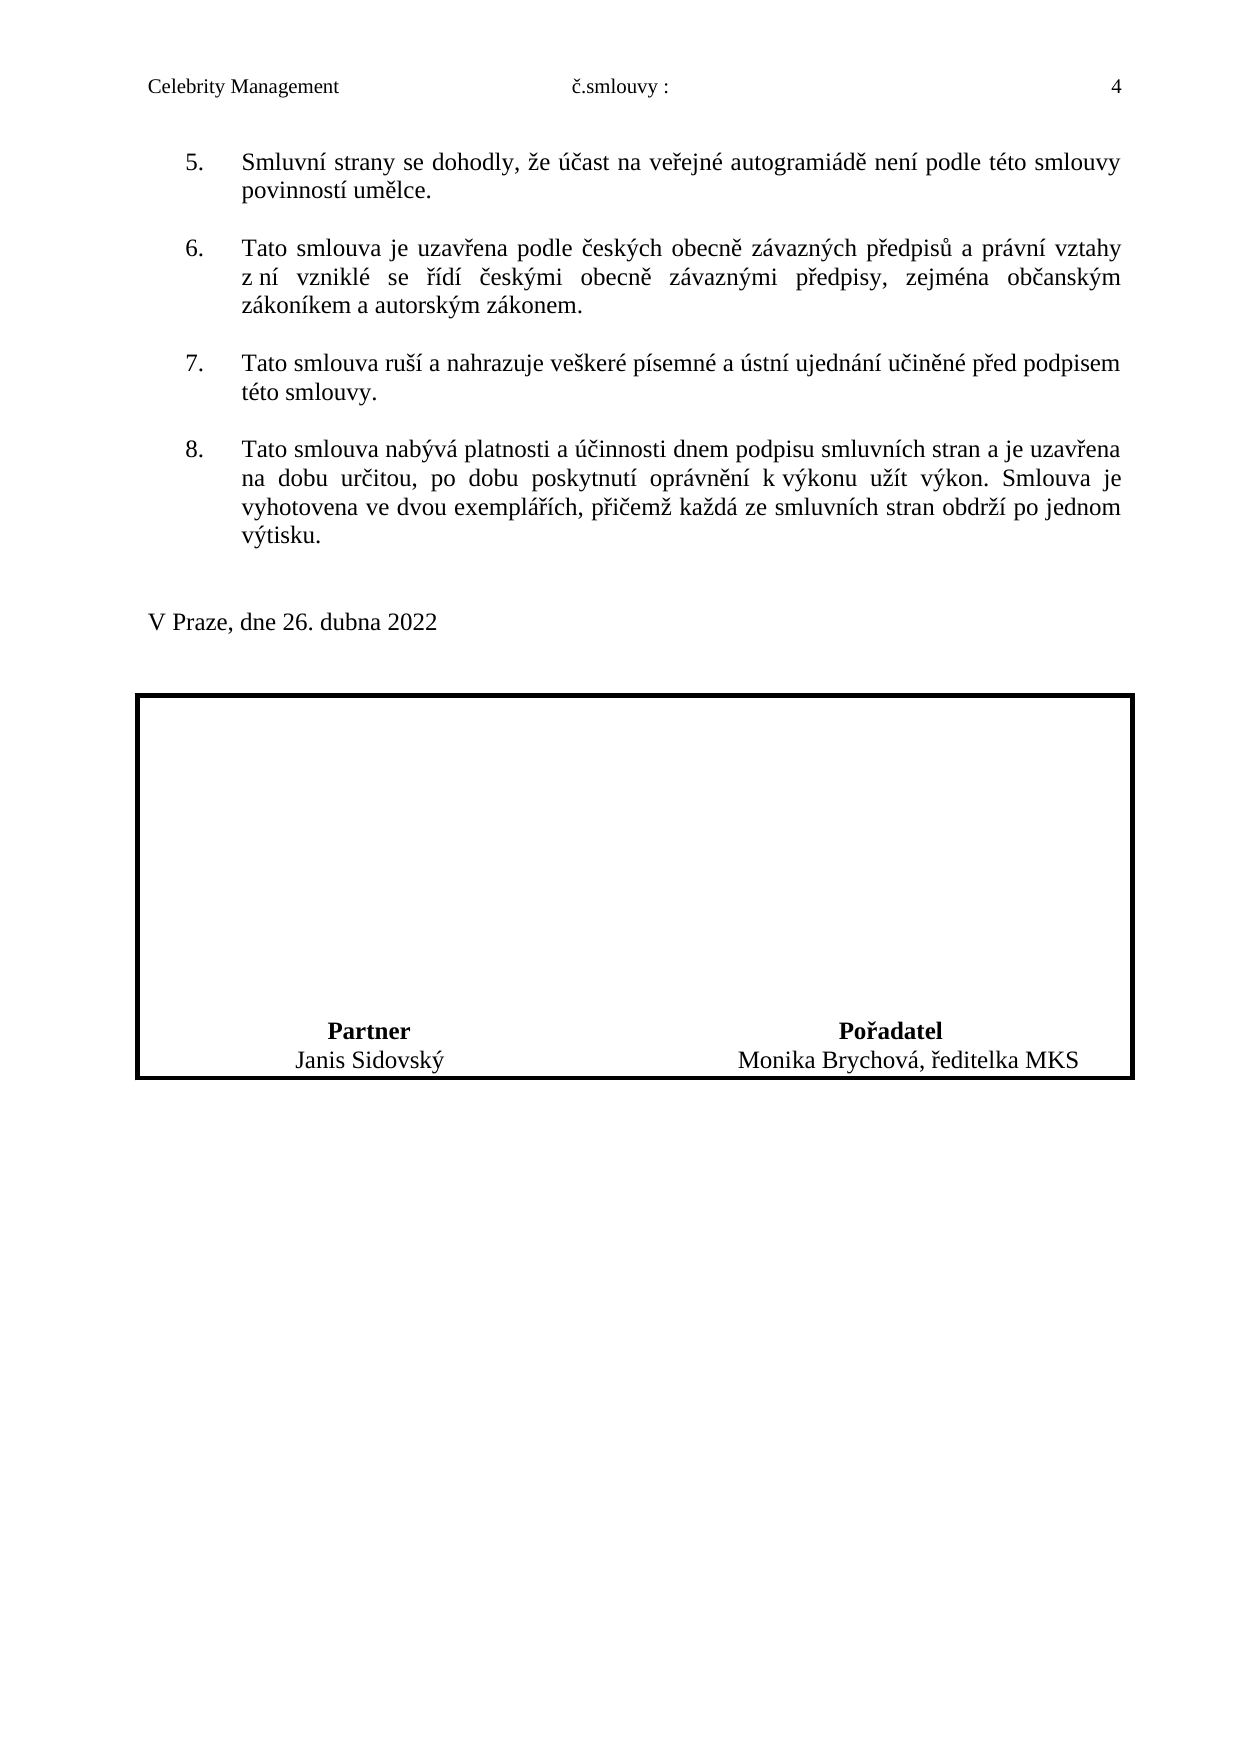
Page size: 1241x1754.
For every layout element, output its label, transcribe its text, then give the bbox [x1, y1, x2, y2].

list Janis Sidovský Monika Brychová, ředitelka MKS [140, 1038, 1130, 1076]
list Smluvní strany se dohodly, že účast na veřejné autogramiádě není podle této smlouvy povinností umělce. [185, 147, 1122, 204]
list V Praze, dne 26. dubna 2022 [148, 607, 1122, 636]
list Partner Pořadatel [148, 1016, 1122, 1038]
list Tato smlouva ruší a nahrazuje veškeré písemné a ústní ujednání učiněné před podpisem této smlouvy. [185, 348, 1122, 406]
list Tato smlouva nabývá platnosti a účinnosti dnem podpisu smluvních stran a je uzavřena na dobu určitou, po dobu poskytnutí oprávnění k výkonu užít výkon. Smlouva je vyhotovena ve dvou exemplářích, přičemž každá ze smluvních stran obdrží po jednom výtisku. [185, 434, 1122, 549]
list Tato smlouva je uzavřena podle českých obecně závazných předpisů a právní vztahy z ní vzniklé se řídí českými obecně závaznými předpisy, zejména občanským zákoníkem a autorským zákonem. [185, 233, 1122, 319]
